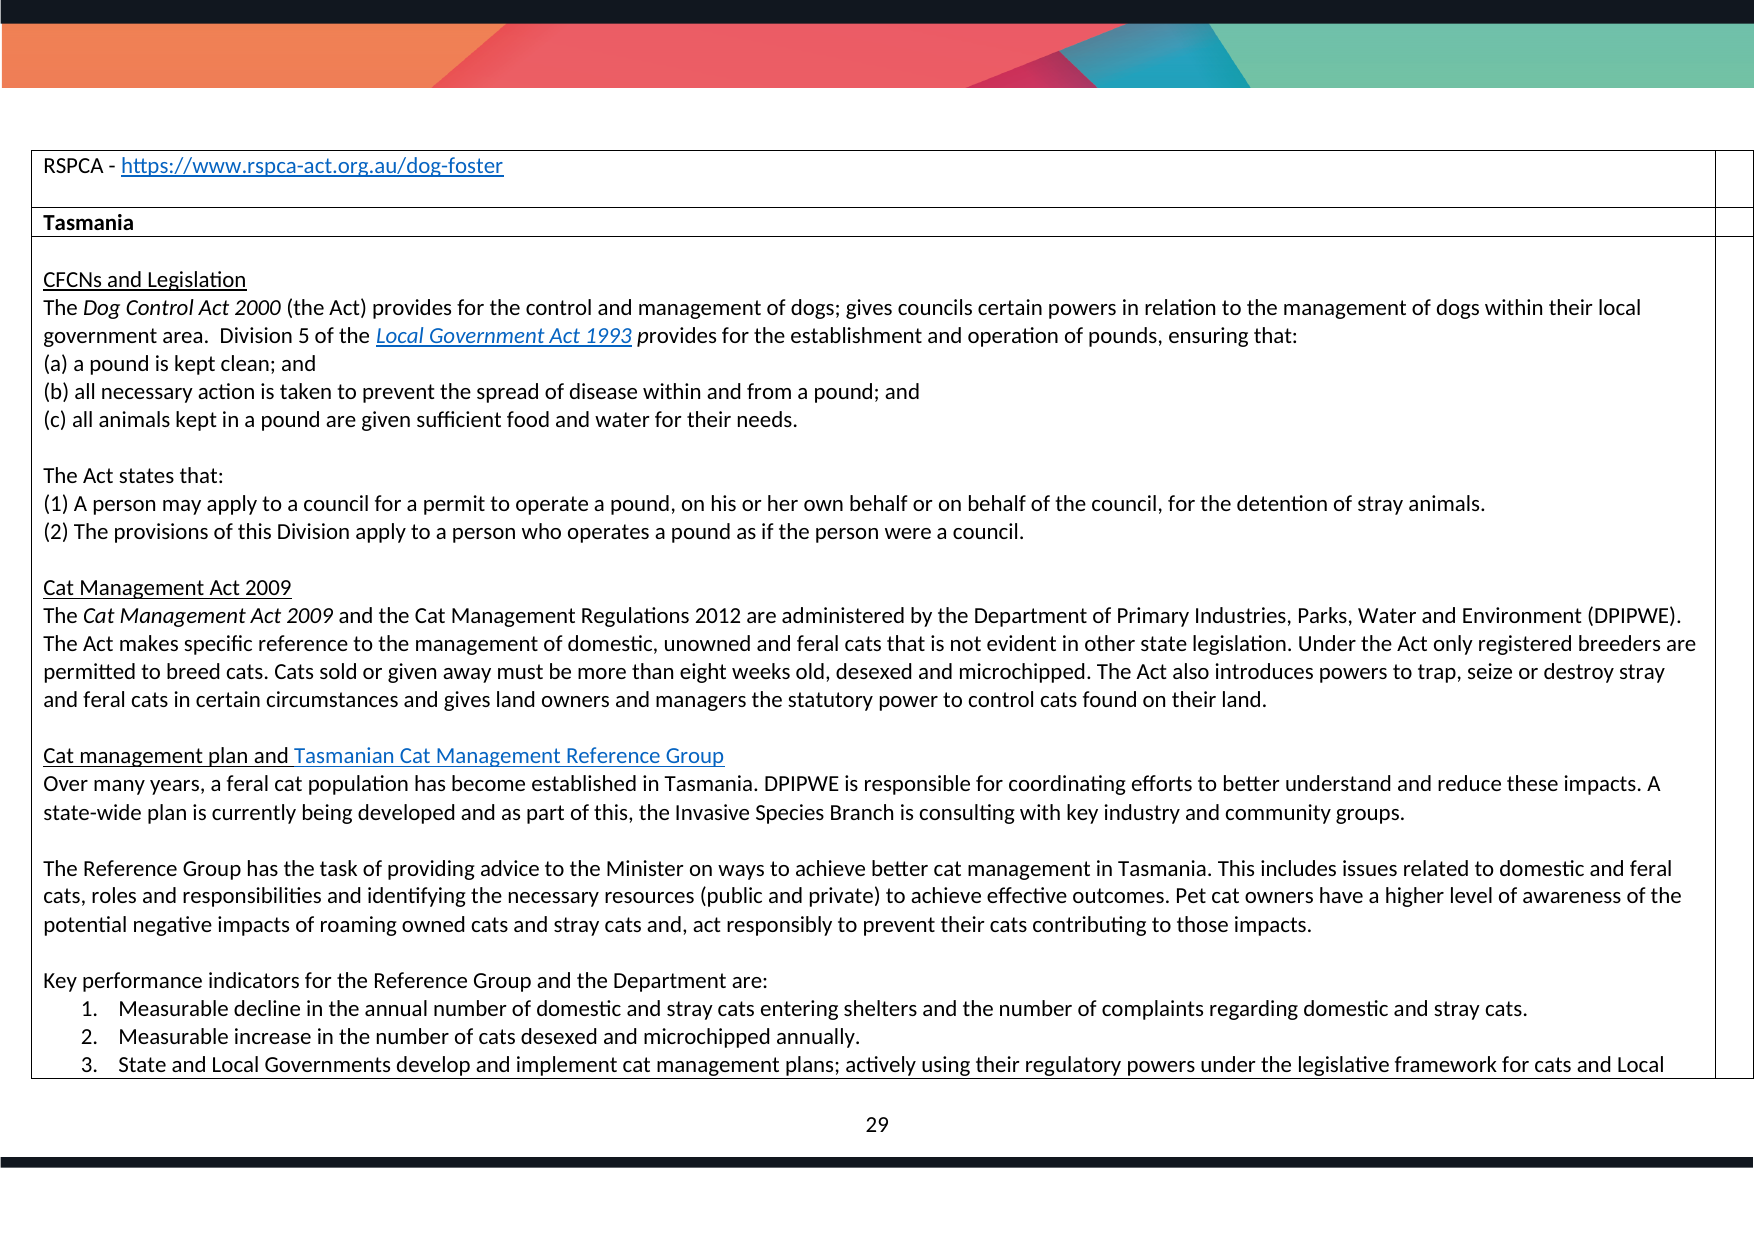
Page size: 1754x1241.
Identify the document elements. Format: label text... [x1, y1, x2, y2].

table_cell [32, 237, 1715, 1078]
table_cell Tasmania [32, 208, 1715, 236]
table_cell [1716, 237, 1753, 1078]
picture [1, 24, 1754, 88]
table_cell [32, 151, 1715, 207]
table_cell [1716, 208, 1753, 236]
table_cell [1716, 151, 1753, 207]
